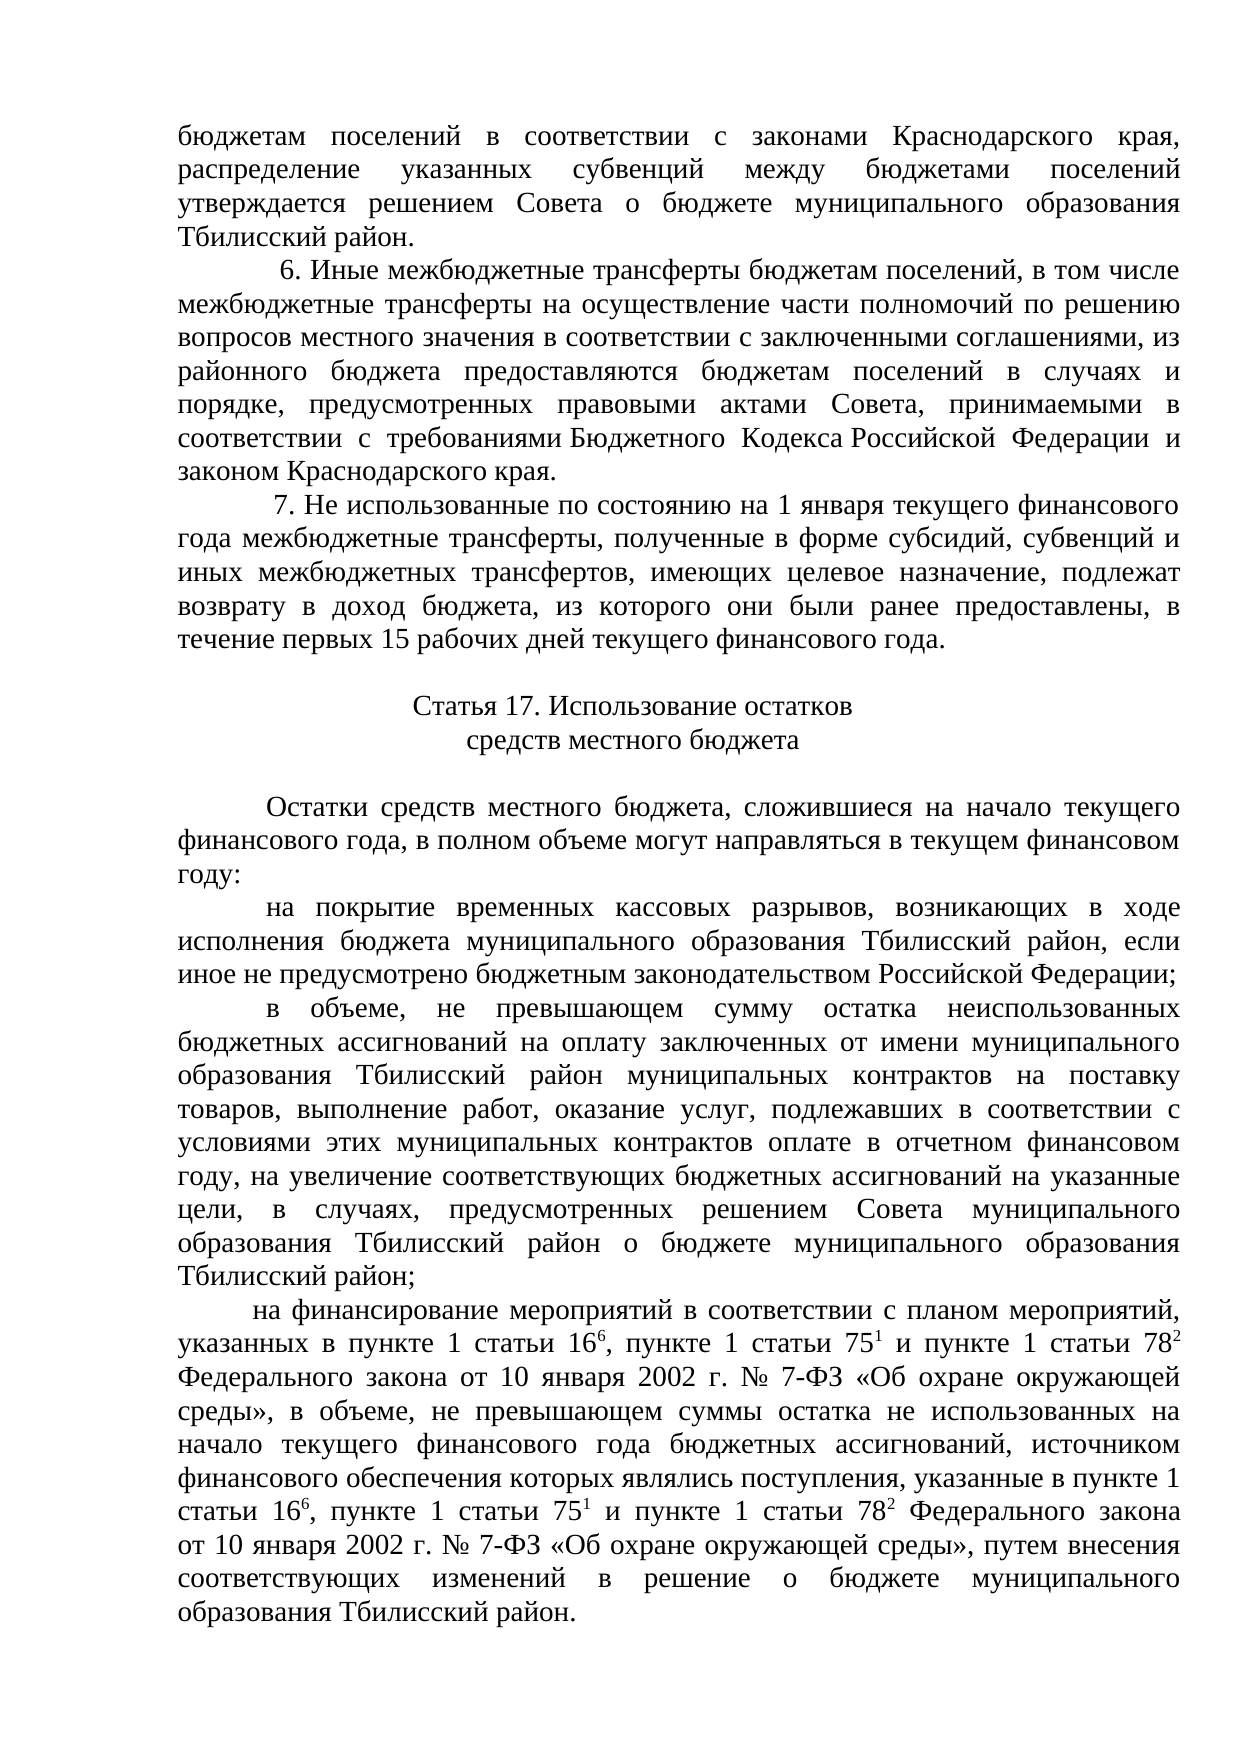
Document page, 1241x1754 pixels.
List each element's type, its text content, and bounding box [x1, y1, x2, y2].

text Остатки средств местного бюджета, сложившиеся на начало текущего финансового года, в полном объеме могут направляться в текущем финансовом году: [177, 789, 1181, 889]
text Статья 17. Использование остатков [84, 688, 1181, 722]
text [177, 118, 1181, 252]
text на финансирование мероприятий в соответствии с планом мероприятий, указанных в пункте 1 статьи 166, пункте 1 статьи 751 и пункте 1 статьи 782 Федерального закона от 10 января 2002 г. № 7-ФЗ «Об охране окружающей среды», в объеме, не превышающем суммы остатка не использованных на начало текущего финансового года бюджетных ассигнований, источником финансового обеспечения которых являлись поступления, указанные в пункте 1 статьи 166, пункте 1 статьи 751 и пункте 1 статьи 782 Федерального закона от 10 января 2002 г. № 7-ФЗ «Об охране окружающей среды», путем внесения соответствующих изменений в решение о бюджете муниципального образования Тбилисский район. [177, 1292, 1181, 1627]
text средств местного бюджета [84, 722, 1181, 755]
text на покрытие временных кассовых разрывов, возникающих в ходе исполнения бюджета муниципального образования Тбилисский район, если иное не предусмотрено бюджетным законодательством Российской Федерации; [177, 889, 1181, 990]
text в объеме, не превышающем сумму остатка неиспользованных бюджетных ассигнований на оплату заключенных от имени муниципального образования Тбилисский район муниципальных контрактов на поставку товаров, выполнение работ, оказание услуг, подлежавших в соответствии с условиями этих муниципальных контрактов оплате в отчетном финансовом году, на увеличение соответствующих бюджетных ассигнований на указанные цели, в случаях, предусмотренных решением Совета муниципального образования Тбилисский район о бюджете муниципального образования Тбилисский район; [177, 990, 1181, 1292]
text 7. Не использованные по состоянию на 1 января текущего финансового года межбюджетные трансферты, полученные в форме субсидий, субвенций и иных межбюджетных трансфертов, имеющих целевое назначение, подлежат возврату в доход бюджета, из которого они были ранее предоставлены, в течение первых 15 рабочих дней текущего финансового года. [177, 487, 1181, 655]
text 6. Иные межбюджетные трансферты бюджетам поселений, в том числе межбюджетные трансферты на осуществление части полномочий по решению вопросов местного значения в соответствии с заключенными соглашениями, из районного бюджета предоставляются бюджетам поселений в случаях и порядке, предусмотренных правовыми актами Совета, принимаемыми в соответствии с требованиями Бюджетного Кодекса Российской Федерации и законом Краснодарского края. [177, 252, 1181, 487]
